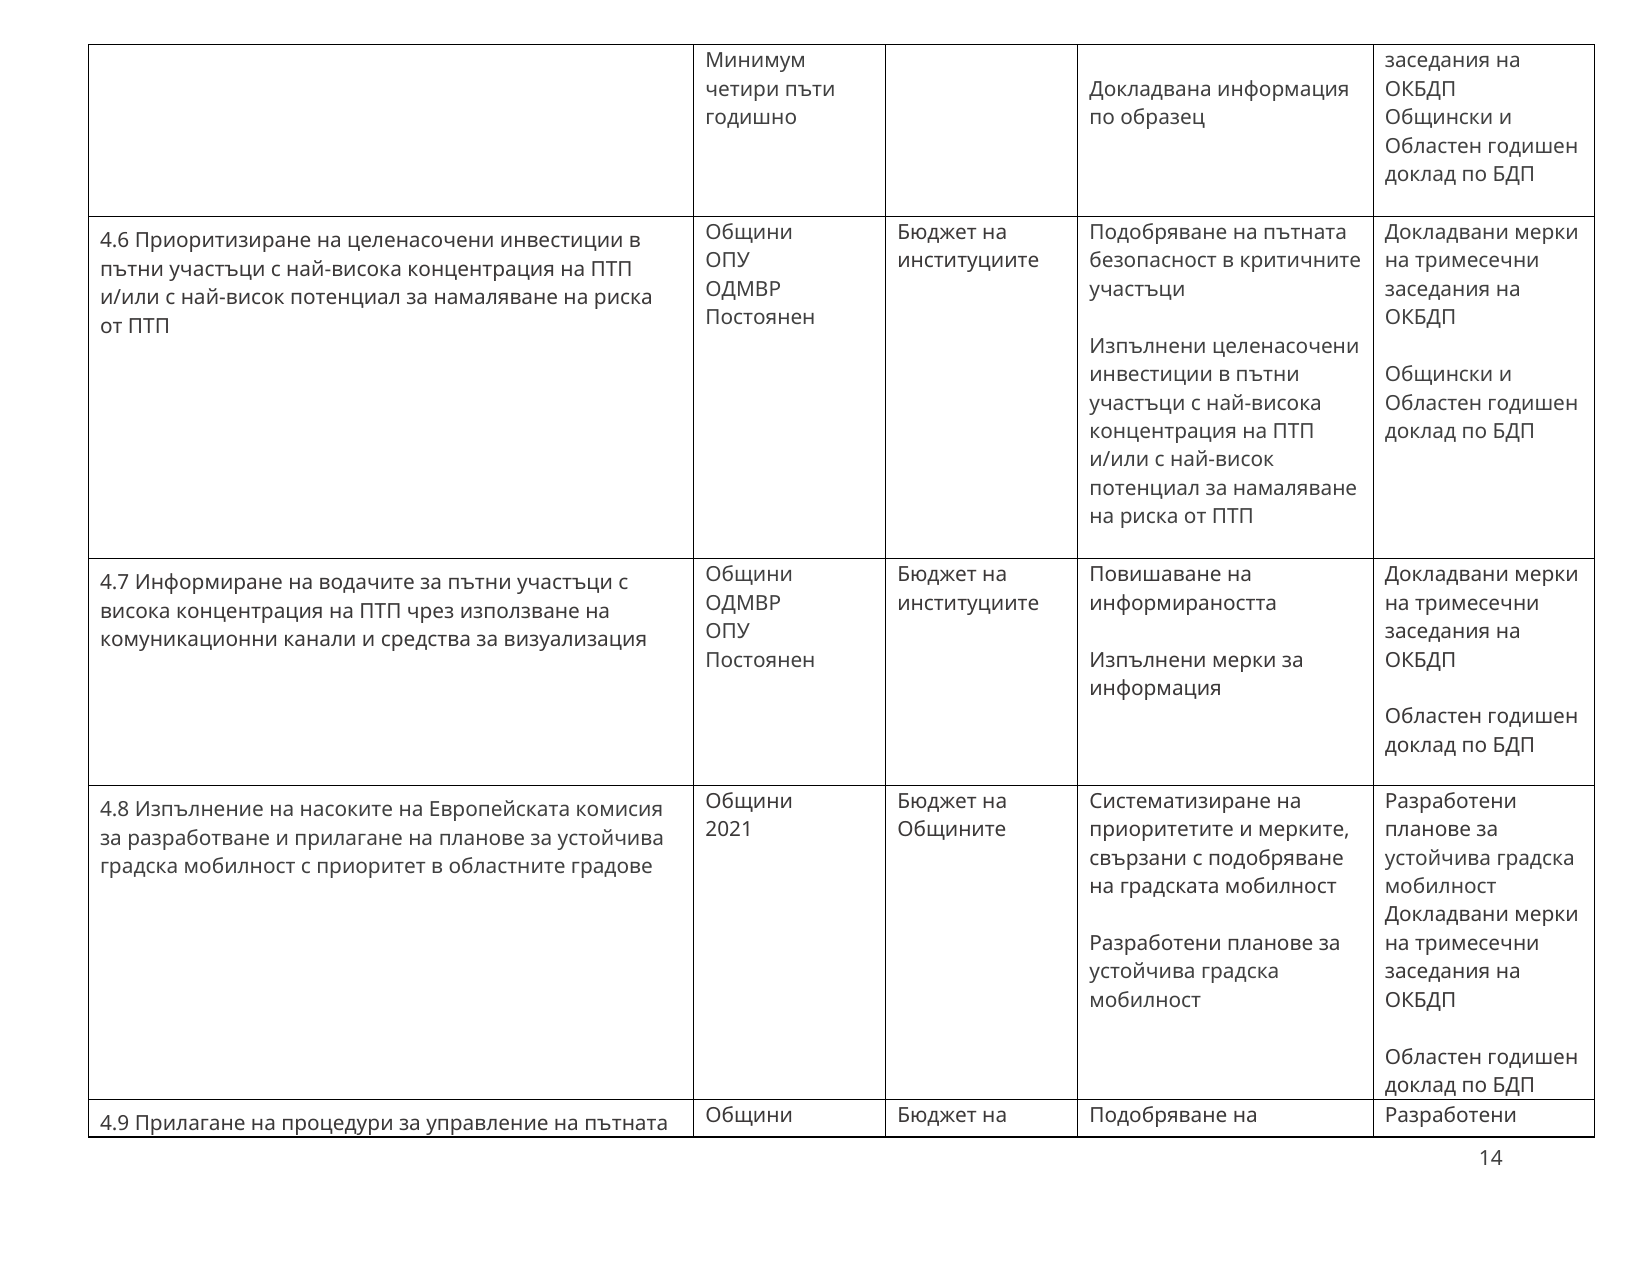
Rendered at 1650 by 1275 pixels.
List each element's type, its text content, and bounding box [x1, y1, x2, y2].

table_cell Общини 2021 [694, 786, 885, 1099]
table_cell Бюджет на Общините [886, 1100, 1077, 1136]
table_cell 4.6 Приоритизиране на целенасочени инвестиции в пътни участъци с най-висока концентрация на ПТП и/или с най-висок потенциал за намаляване на риска от ПТП [89, 217, 693, 558]
table_cell 4.7 Информиране на водачите за пътни участъци с висока концентрация на ПТП чрез използване на комуникационни канали и средства за визуализация [89, 559, 693, 785]
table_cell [1374, 1100, 1594, 1136]
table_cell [1078, 45, 1373, 216]
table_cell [89, 45, 693, 216]
table_cell Подобряване на пътната безопасност в критичните участъци Изпълнени целенасочени инвестиции в пътни участъци с най-висока концентрация на ПТП и/или с най-висок потенциал за намаляване на риска от ПТП [1078, 217, 1373, 558]
table_cell Общини ОПУ ОДМВР Постоянен [694, 217, 885, 558]
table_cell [89, 1100, 693, 1136]
table_cell 4.8 Изпълнение на насоките на Европейската комисия за разработване и прилагане на планове за устойчива градска мобилност с приоритет в областните градове [89, 786, 693, 1099]
table_cell Повишаване на информираността Изпълнени мерки за информация [1078, 559, 1373, 785]
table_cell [694, 45, 885, 216]
table_cell Докладвани мерки на тримесечни заседания на ОКБДП Областен годишен доклад по БДП [1374, 559, 1594, 785]
table_cell Разработени планове за устойчива градска мобилност Докладвани мерки на тримесечни заседания на ОКБДП Областен годишен доклад по БДП [1374, 786, 1594, 1099]
table_cell Систематизиране на приоритетите и мерките, свързани с подобряване на градската мобилност Разработени планове за устойчива градска мобилност [1078, 786, 1373, 1099]
table_cell Бюджет на институциите [886, 217, 1077, 558]
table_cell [1374, 45, 1594, 216]
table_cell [886, 45, 1077, 216]
table_cell Общини Постоянен [694, 1100, 885, 1136]
table_cell Общини ОДМВР ОПУ Постоянен [694, 559, 885, 785]
table_cell Бюджет на Общините [886, 786, 1077, 1099]
table_cell Бюджет на институциите [886, 559, 1077, 785]
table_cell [1078, 1100, 1373, 1136]
table_cell Докладвани мерки на тримесечни заседания на ОКБДП Общински и Областен годишен доклад по БДП [1374, 217, 1594, 558]
